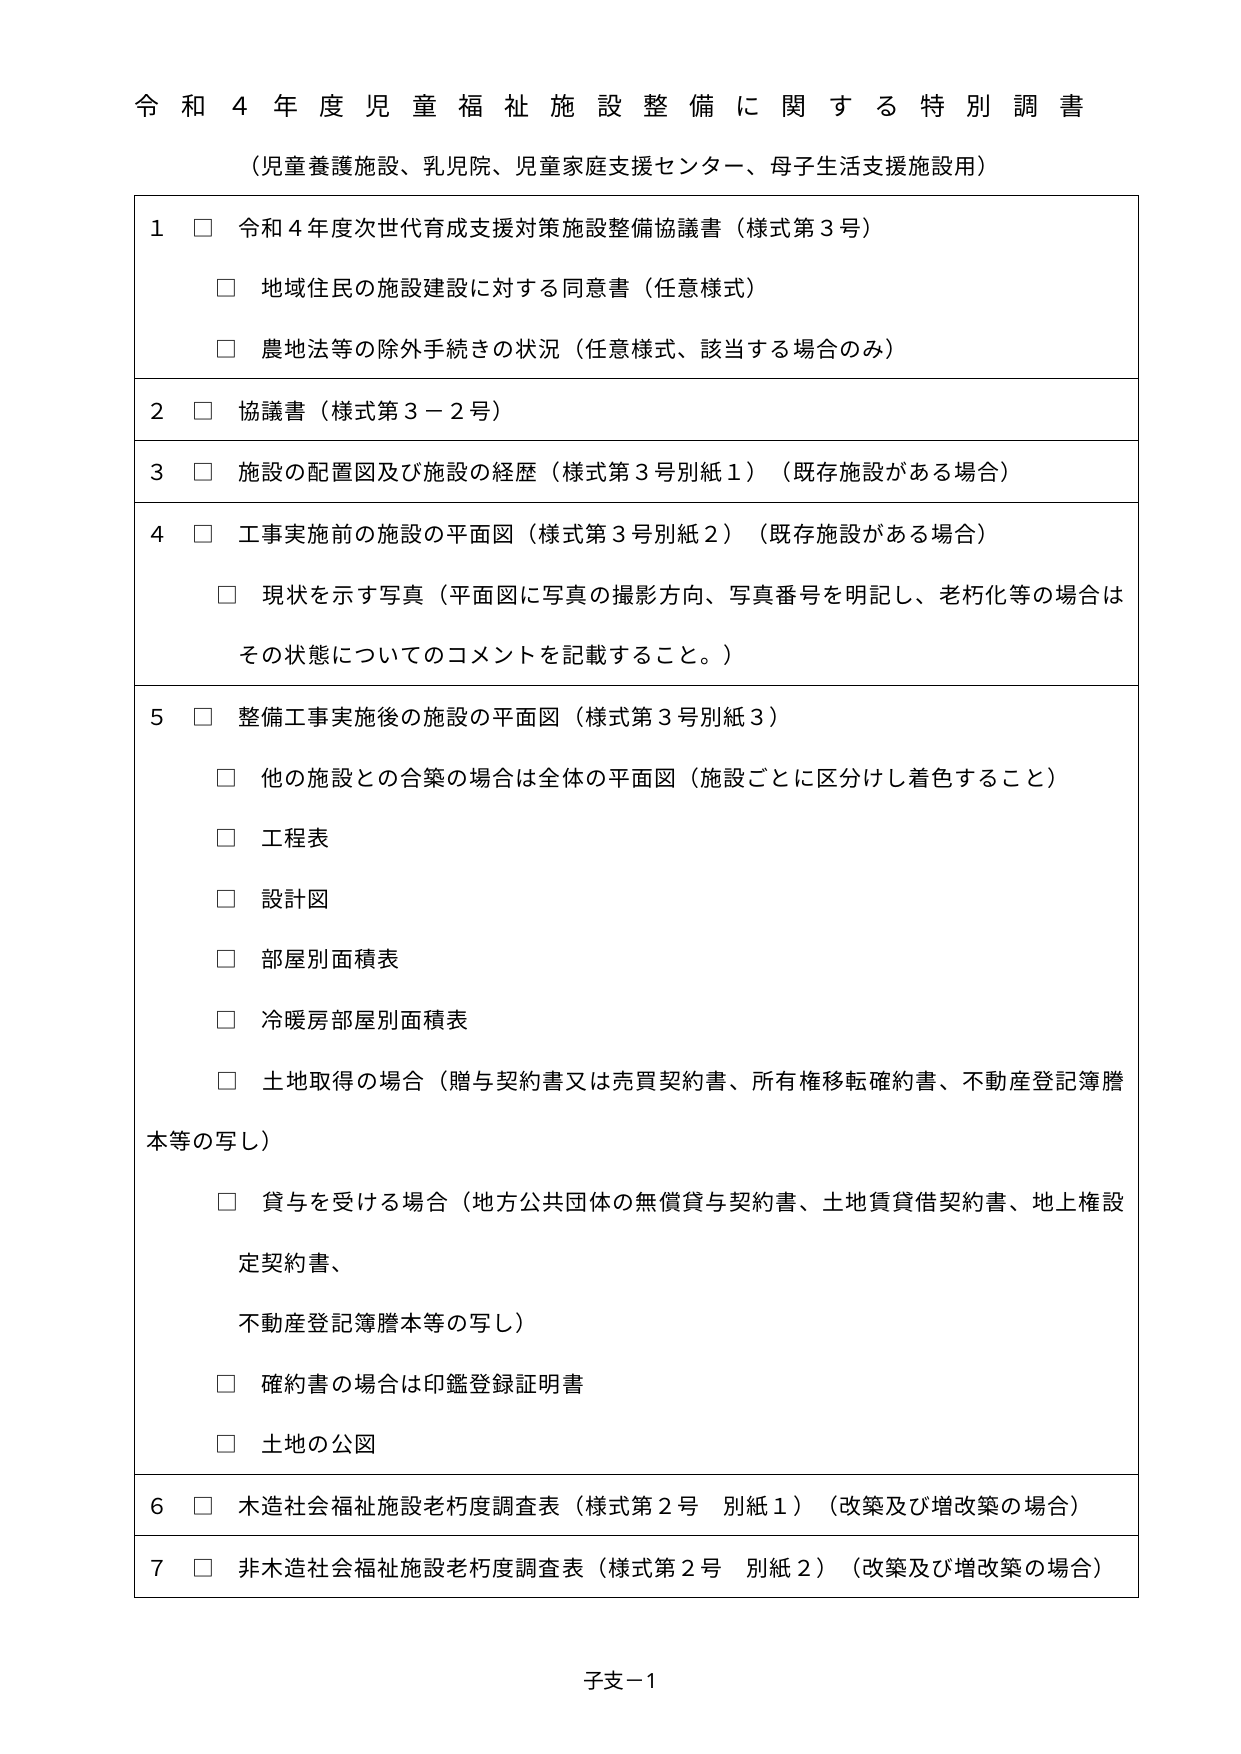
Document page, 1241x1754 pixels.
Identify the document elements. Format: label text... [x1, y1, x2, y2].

text （児童養護施設、乳児院、児童家庭支援センター、母子生活支援施設用） [123, 135, 1117, 195]
table_cell ６ □ 木造社会福祉施設老朽度調査表（様式第２号 別紙１）（改築及び増改築の場合） [135, 1475, 1138, 1535]
table_cell ２ □ 協議書（様式第３－２号） [135, 379, 1138, 440]
table_cell ５ □ 整備工事実施後の施設の平面図（様式第３号別紙３） □ 他の施設との合築の場合は全体の平面図（施設ごとに区分けし着色すること） □ 工程表 □ 設計図 □ 部屋別面積表 □ 冷暖房部屋別面積表 □ 土地取得の場合（贈与契約書又は売買契約書、所有権移転確約書、不動産登記簿謄本等の写し） □ 貸与を受ける場合（地方公共団体の無償貸与契約書、土地賃貸借契約書、地上権設定契約書、 不動産登記簿謄本等の写し） □ 確約書の場合は印鑑登録証明書 □ 土地の公図 [135, 686, 1138, 1474]
text 令和４年度児童福祉施設整備に関する特別調書 [123, 74, 1117, 135]
table_cell ３ □ 施設の配置図及び施設の経歴（様式第３号別紙１）（既存施設がある場合） [135, 441, 1138, 502]
table_cell ４ □ 工事実施前の施設の平面図（様式第３号別紙２）（既存施設がある場合） □ 現状を示す写真（平面図に写真の撮影方向、写真番号を明記し、老朽化等の場合はその状態についてのコメントを記載すること。） [135, 503, 1138, 684]
table_header １ □ 令和４年度次世代育成支援対策施設整備協議書（様式第３号） □ 地域住民の施設建設に対する同意書（任意様式） □ 農地法等の除外手続きの状況（任意様式、該当する場合のみ） [135, 196, 1138, 378]
table_cell ７ □ 非木造社会福祉施設老朽度調査表（様式第２号 別紙２）（改築及び増改築の場合） [135, 1536, 1138, 1597]
